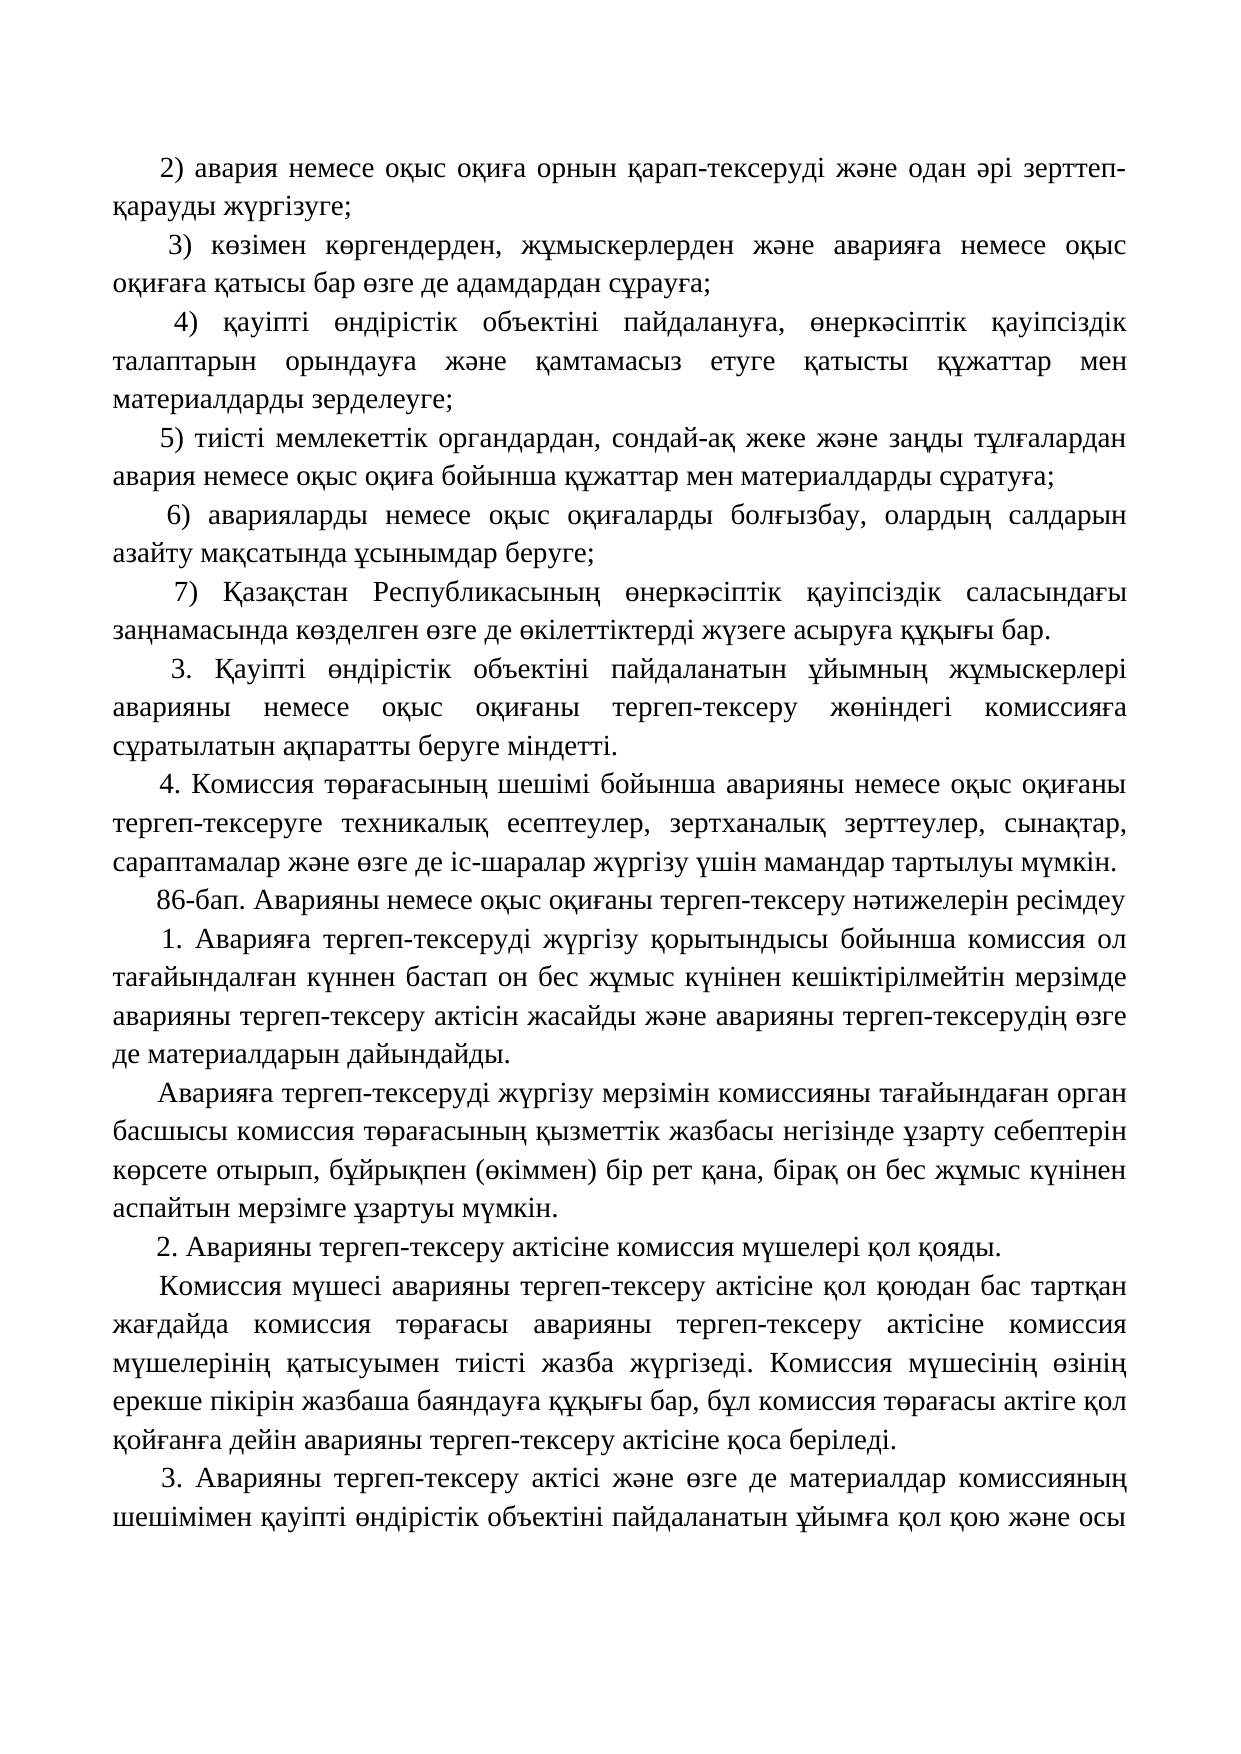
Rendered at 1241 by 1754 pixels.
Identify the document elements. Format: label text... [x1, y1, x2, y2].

text 3) көзімен көргендерден, жұмыскерлерден және аварияға немесе оқыс оқиғаға қатысы бар өзге де адамдардан сұрауға; [112, 227, 1128, 299]
text 4. Комиссия төрағасының шешімі бойынша аварияны немесе оқыс оқиғаны тергеп-тексеруге техникалық есептеулер, зертханалық зерттеулер, сынақтар, сараптамалар және өзге де іс-шаралар жүргізу үшін мамандар тартылуы мүмкін. [112, 767, 1128, 877]
text 86-бап. Аварияны немесе оқыс оқиғаны тергеп-тексеру нәтижелерін ресімдеу [112, 882, 1128, 916]
text 2. Аварияны тергеп-тексеру актісіне комиссия мүшелері қол қояды. [112, 1229, 1128, 1263]
text Аварияға тергеп-тексеруді жүргізу мерзімін комиссияны тағайындаған орган басшысы комиссия төрағасының қызметтік жазбасы негізінде ұзарту себептерін көрсете отырып, бұйрықпен (өкіммен) бір рет қана, бірақ он бес жұмыс күнінен аспайтын мерзімге ұзартуы мүмкін. [112, 1075, 1128, 1224]
text 4) қауіпті өндірістік объектіні пайдалануға, өнеркәсіптік қауіпсіздік талаптарын орындауға және қамтамасыз етуге қатысты құжаттар мен материалдарды зерделеуге; [112, 304, 1128, 415]
text 7) Қазақстан Республикасының өнеркәсіптік қауіпсіздік саласындағы заңнамасында көзделген өзге де өкілеттіктерді жүзеге асыруға құқығы бар. [112, 574, 1128, 646]
text 5) тиісті мемлекеттік органдардан, сондай-ақ жеке және заңды тұлғалардан авария немесе оқыс оқиға бойынша құжаттар мен материалдарды сұратуға; [112, 420, 1128, 492]
text Комиссия мүшесі аварияны тергеп-тексеру актісіне қол қоюдан бас тартқан жағдайда комиссия төрағасы аварияны тергеп-тексеру актісіне комиссия мүшелерінің қатысуымен тиісті жазба жүргізеді. Комиссия мүшесінің өзінің ерекше пікірін жазбаша баяндауға құқығы бар, бұл комиссия төрағасы актіге қол қойғанға дейін аварияны тергеп-тексеру актісіне қоса беріледі. [112, 1268, 1128, 1455]
text 3. Қауіпті өндірістік объектіні пайдаланатын ұйымның жұмыскерлері аварияны немесе оқыс оқиғаны тергеп-тексеру жөніндегі комиссияға сұратылатын ақпаратты беруге міндетті. [112, 651, 1128, 762]
text 1. Аварияға тергеп-тексеруді жүргізу қорытындысы бойынша комиссия ол тағайындалған күннен бастап он бес жұмыс күнінен кешіктірілмейтін мерзімде аварияны тергеп-тексеру актісін жасайды және аварияны тергеп-тексерудің өзге де материалдарын дайындайды. [112, 921, 1128, 1070]
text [112, 1460, 1128, 1532]
text 2) авария немесе оқыс оқиға орнын қарап-тексеруді және одан әрі зерттеп-қарауды жүргізуге; [112, 150, 1128, 222]
text 6) аварияларды немесе оқыс оқиғаларды болғызбау, олардың салдарын азайту мақсатында ұсынымдар беруге; [112, 497, 1128, 569]
